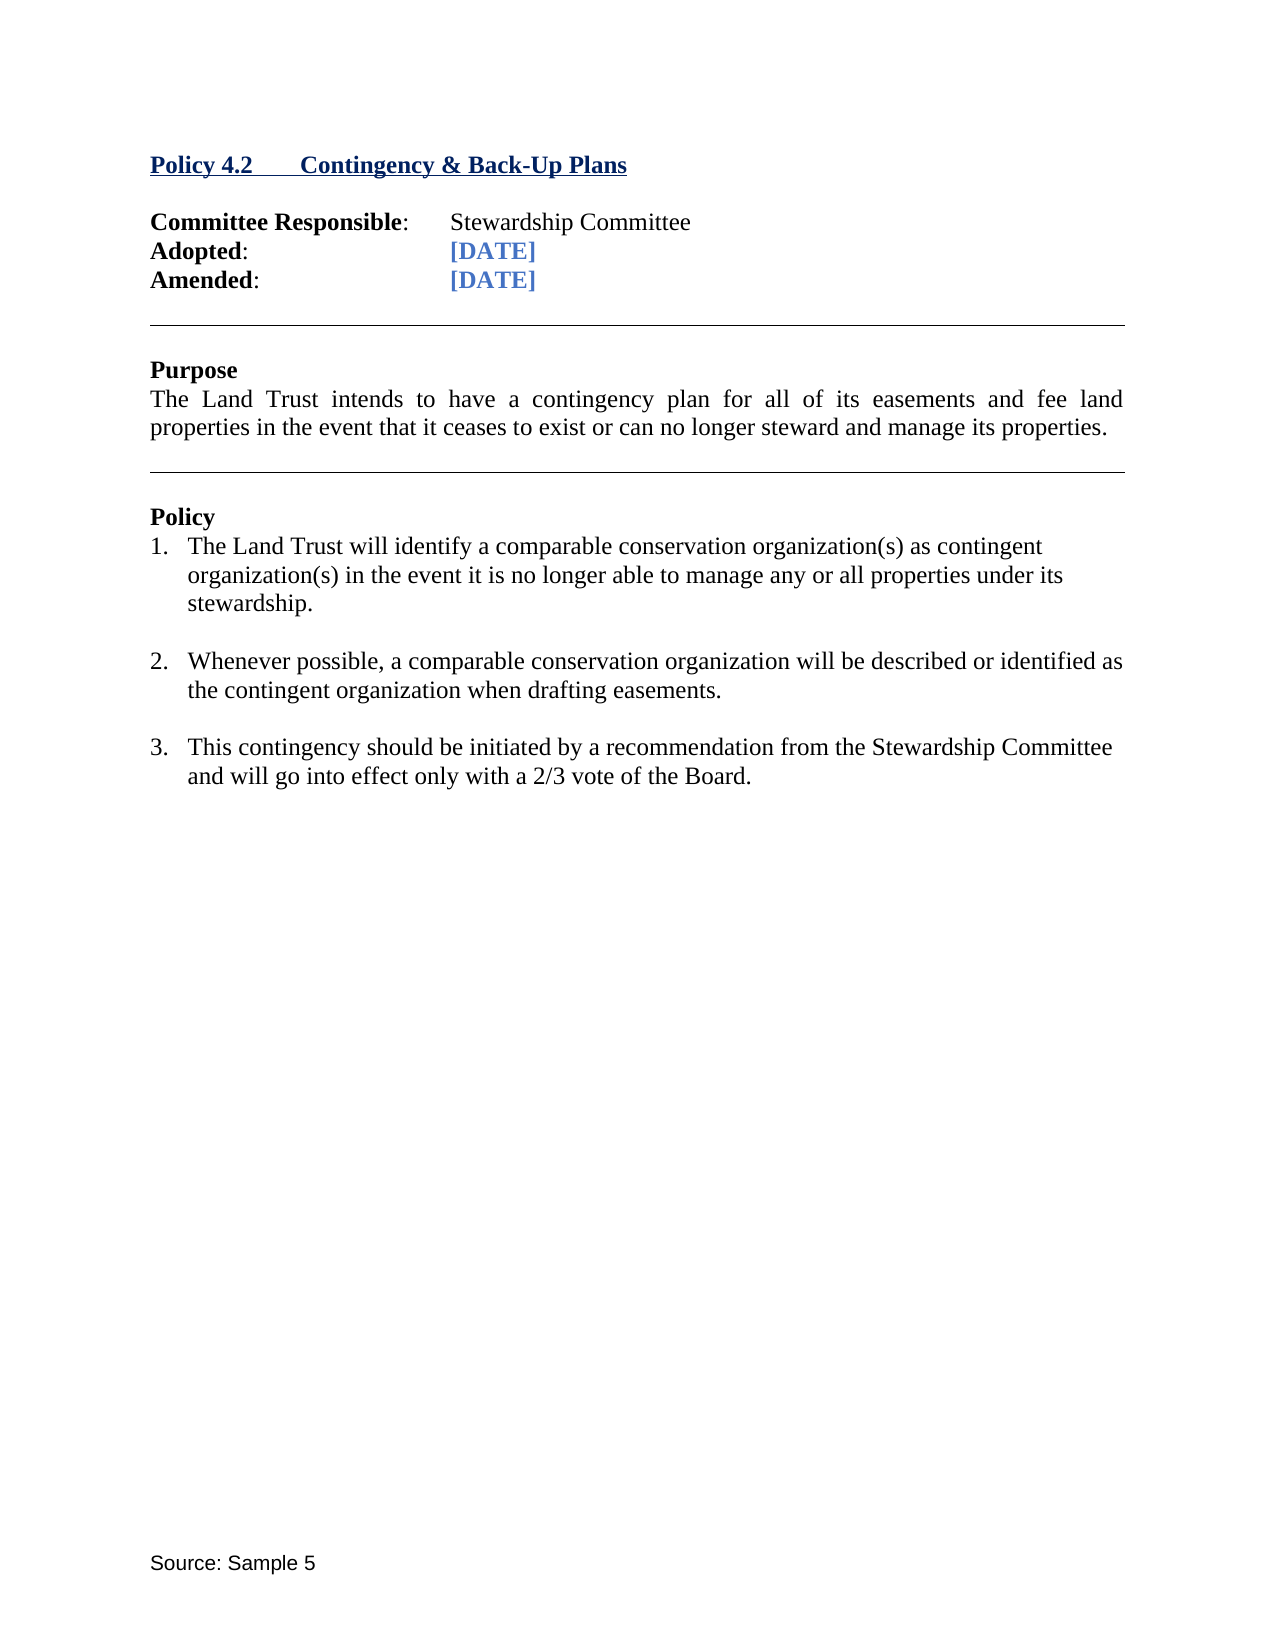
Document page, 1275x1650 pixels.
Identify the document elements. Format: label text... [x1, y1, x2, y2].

text Committee Responsible: Stewardship Committee [150, 207, 1125, 236]
text Policy 4.2 Contingency & Back-Up Plans [150, 150, 1125, 179]
text Amended: [DATE] [150, 265, 1125, 294]
text Policy [150, 502, 1125, 531]
list Whenever possible, a comparable conservation organization will be described or identified as the contingent organization when drafting easements. [150, 646, 1125, 703]
text The Land Trust intends to have a contingency plan for all of its easements and fee land properties in the event that it ceases to exist or can no longer steward and manage its properties. [150, 384, 1125, 441]
text Purpose [150, 355, 1125, 384]
text Adopted: [DATE] [150, 236, 1125, 265]
list This contingency should be initiated by a recommendation from the Stewardship Committee and will go into effect only with a 2/3 vote of the Board. [150, 732, 1125, 790]
list The Land Trust will identify a comparable conservation organization(s) as contingent organization(s) in the event it is no longer able to manage any or all properties under its stewardship. [150, 531, 1125, 617]
